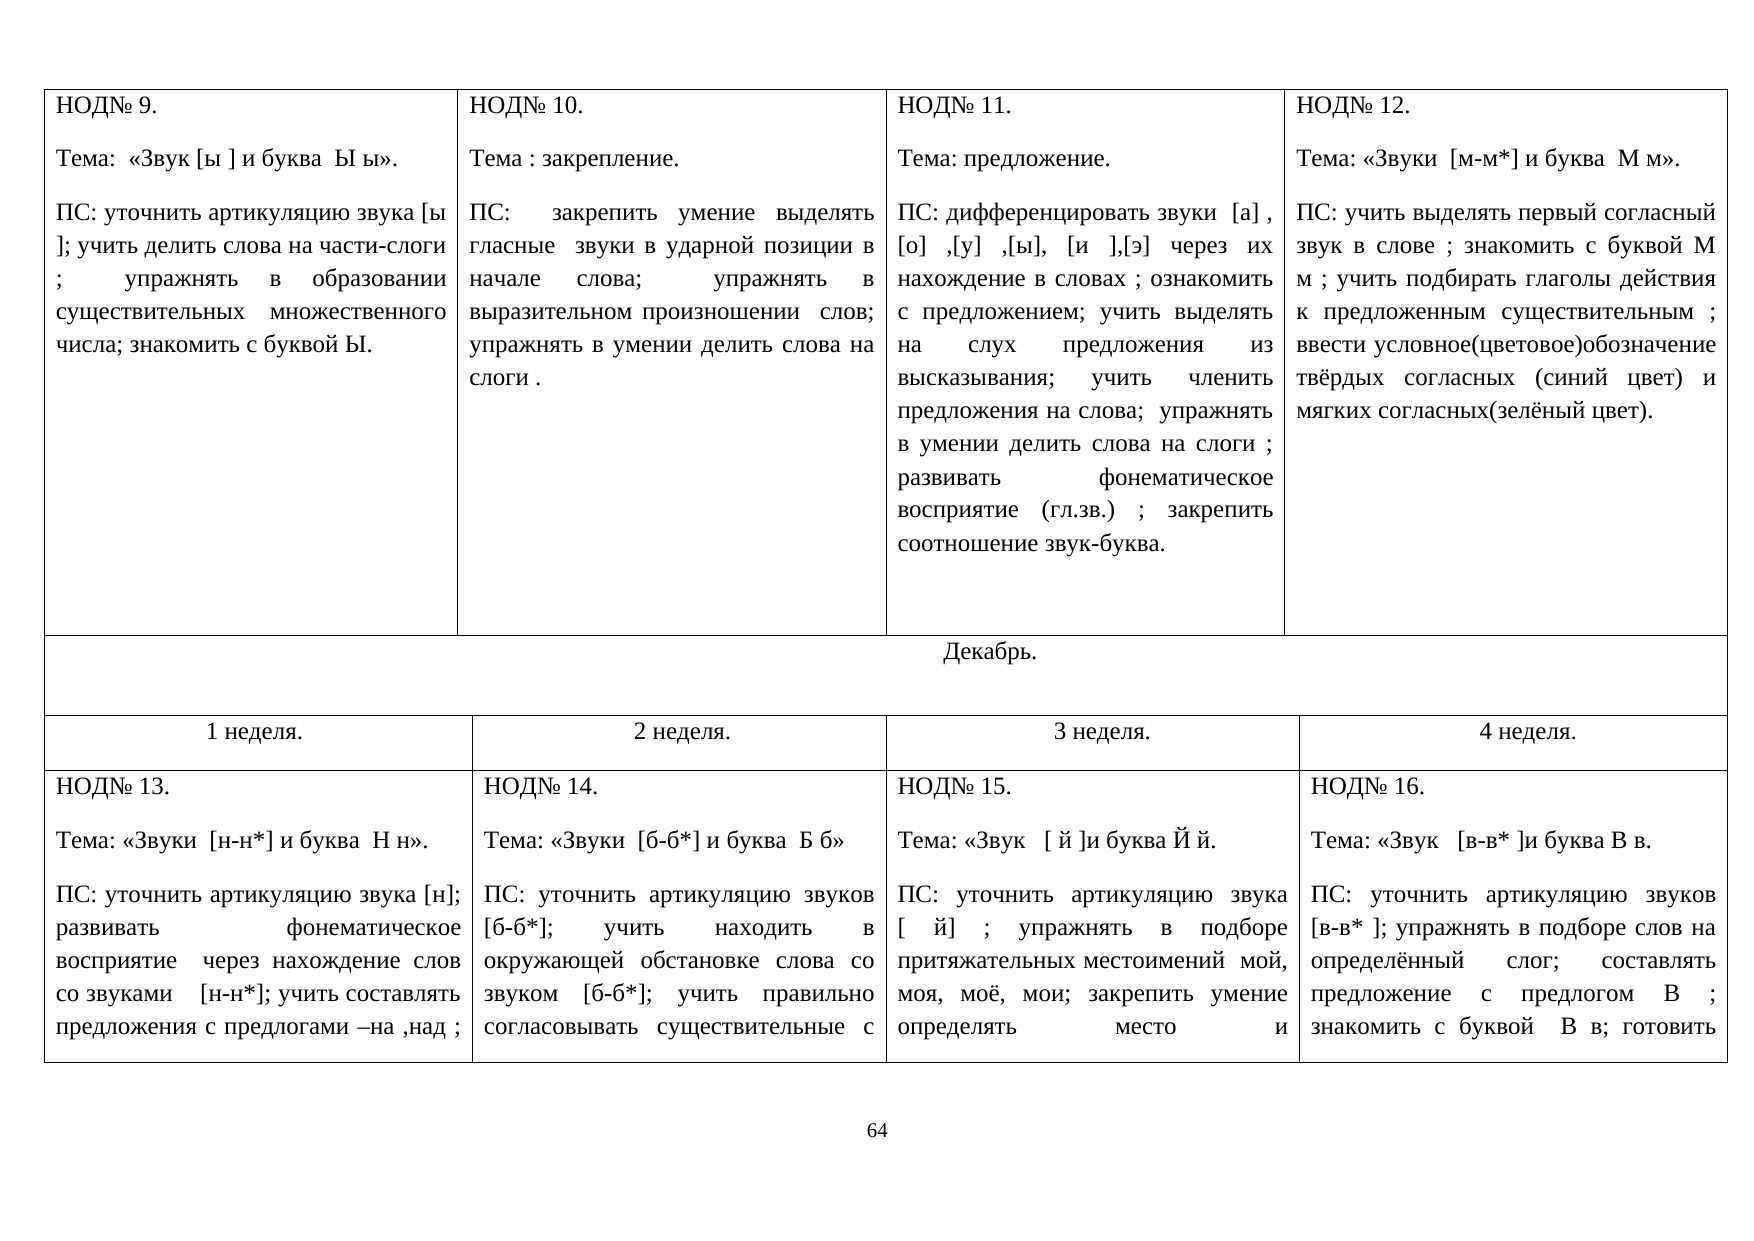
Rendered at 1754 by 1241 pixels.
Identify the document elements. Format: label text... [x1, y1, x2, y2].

table_cell Декабрь. [45, 636, 1727, 715]
table_cell НОД№ 9. Тема: «Звук [ы ] и буква Ы ы». ПС: уточнить артикуляцию звука [ы ]; учить делить слова на части-слоги ; упражнять в образовании существительных множественного числа; знакомить с буквой Ы. [45, 90, 457, 635]
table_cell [1300, 771, 1727, 1062]
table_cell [887, 771, 1299, 1062]
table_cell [45, 771, 472, 1062]
table_cell 3 неделя. [887, 716, 1299, 770]
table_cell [473, 771, 886, 1062]
table_cell 1 неделя. [45, 716, 472, 770]
table_cell 2 неделя. [473, 716, 886, 770]
table_cell НОД№ 10. Тема : закрепление. ПС: закрепить умение выделять гласные звуки в ударной позиции в начале слова; упражнять в выразительном произношении слов; упражнять в умении делить слова на слоги . [458, 90, 886, 635]
table_cell НОД№ 11. Тема: предложение. ПС: дифференцировать звуки [а] , [о] ,[у] ,[ы], [и ],[э] через их нахождение в словах ; ознакомить с предложением; учить выделять на слух предложения из высказывания; учить членить предложения на слова; упражнять в умении делить слова на слоги ; развивать фонематическое восприятие (гл.зв.) ; закрепить соотношение звук-буква. [887, 90, 1284, 635]
table_cell 4 неделя. [1300, 716, 1727, 770]
table_cell НОД№ 12. Тема: «Звуки [м-м*] и буква М м». ПС: учить выделять первый согласный звук в слове ; знакомить с буквой М м ; учить подбирать глаголы действия к предложенным существительным ; ввести условное(цветовое)обозначение твёрдых согласных (синий цвет) и мягких согласных(зелёный цвет). [1285, 90, 1727, 635]
